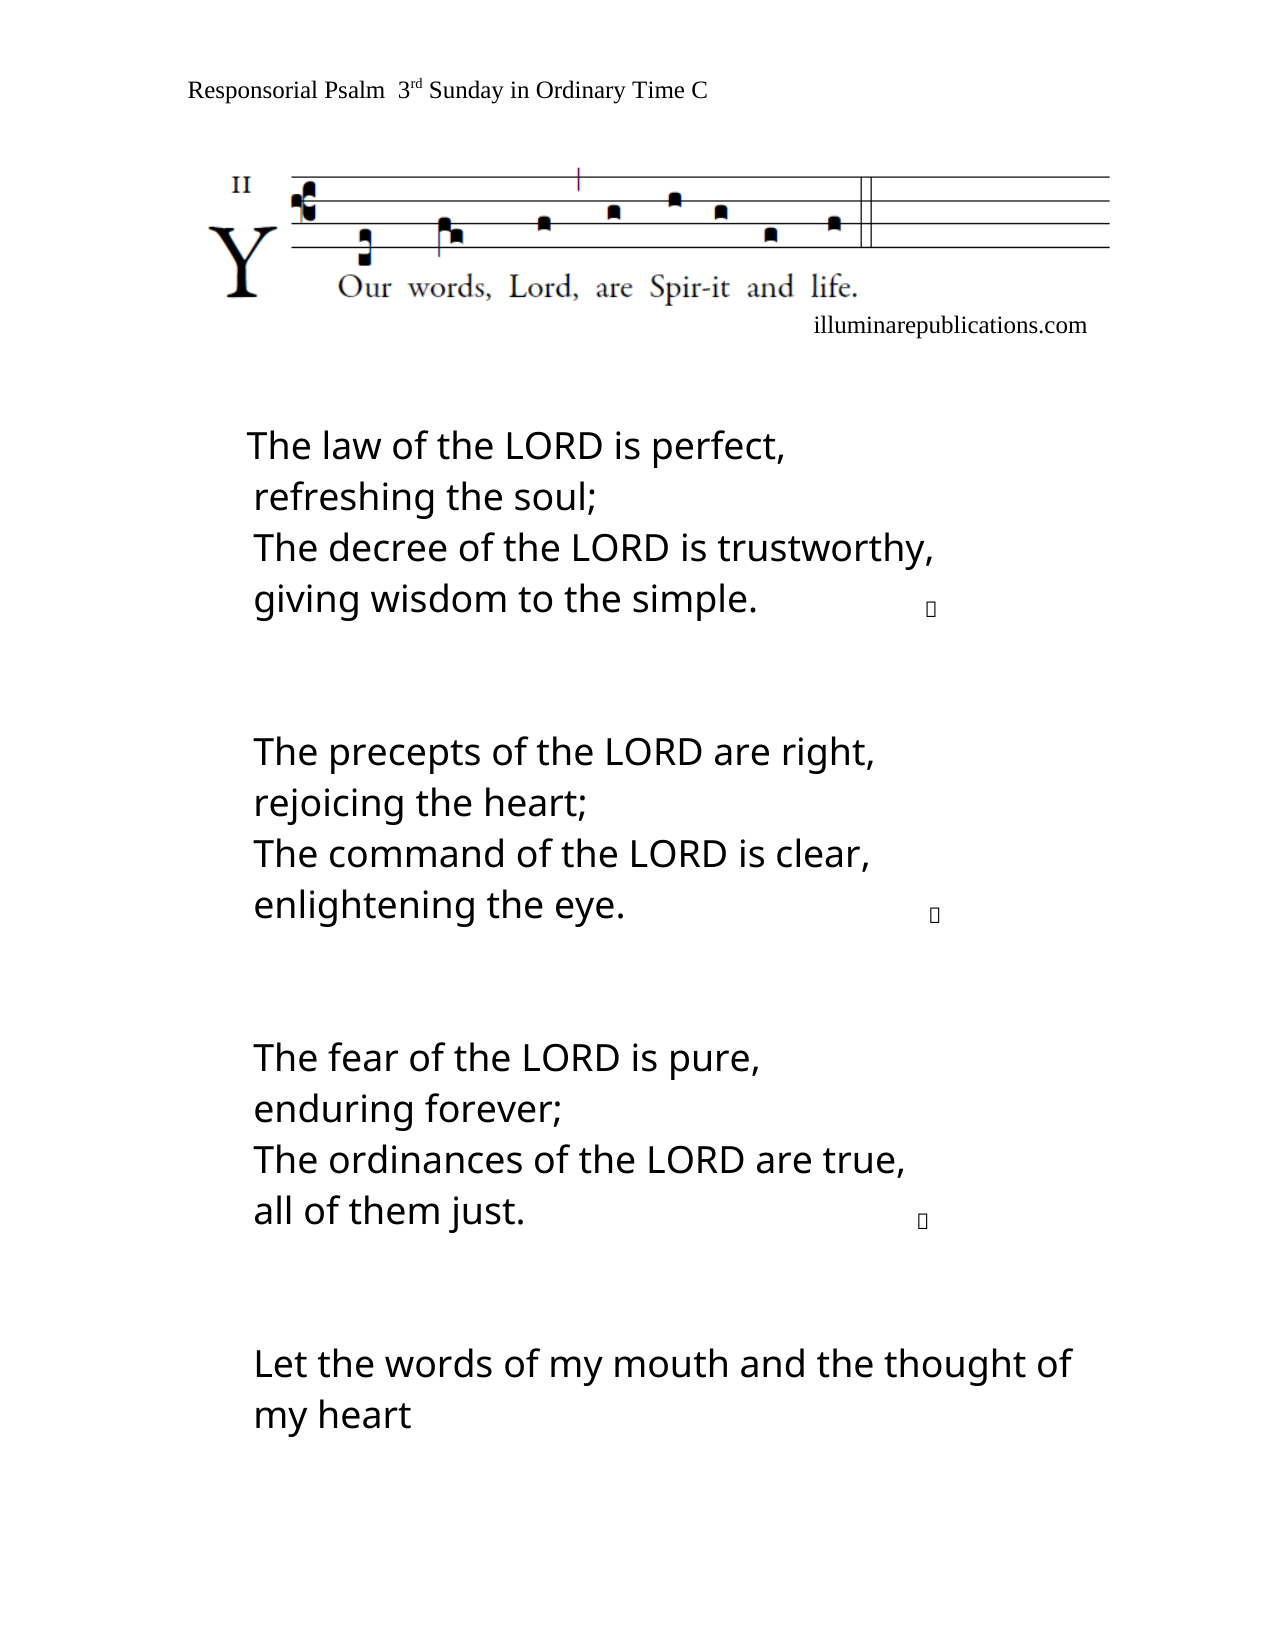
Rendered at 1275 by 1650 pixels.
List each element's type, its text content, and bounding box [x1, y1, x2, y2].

text The law of the LORD is perfect, refreshing the soul; The decree of the LORD is trustworthy, giving wisdom to the simple.  [169, 419, 1087, 623]
text illuminarepublications.com [187, 311, 1087, 339]
text The fear of the LORD is pure, enduring forever; The ordinances of the LORD are true, all of them just.  [169, 929, 1087, 1236]
text The precepts of the LORD are right, rejoicing the heart; The command of the LORD is clear, enlightening the eye.  [169, 623, 1087, 929]
picture [187, 150, 1126, 311]
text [169, 1236, 1087, 1440]
